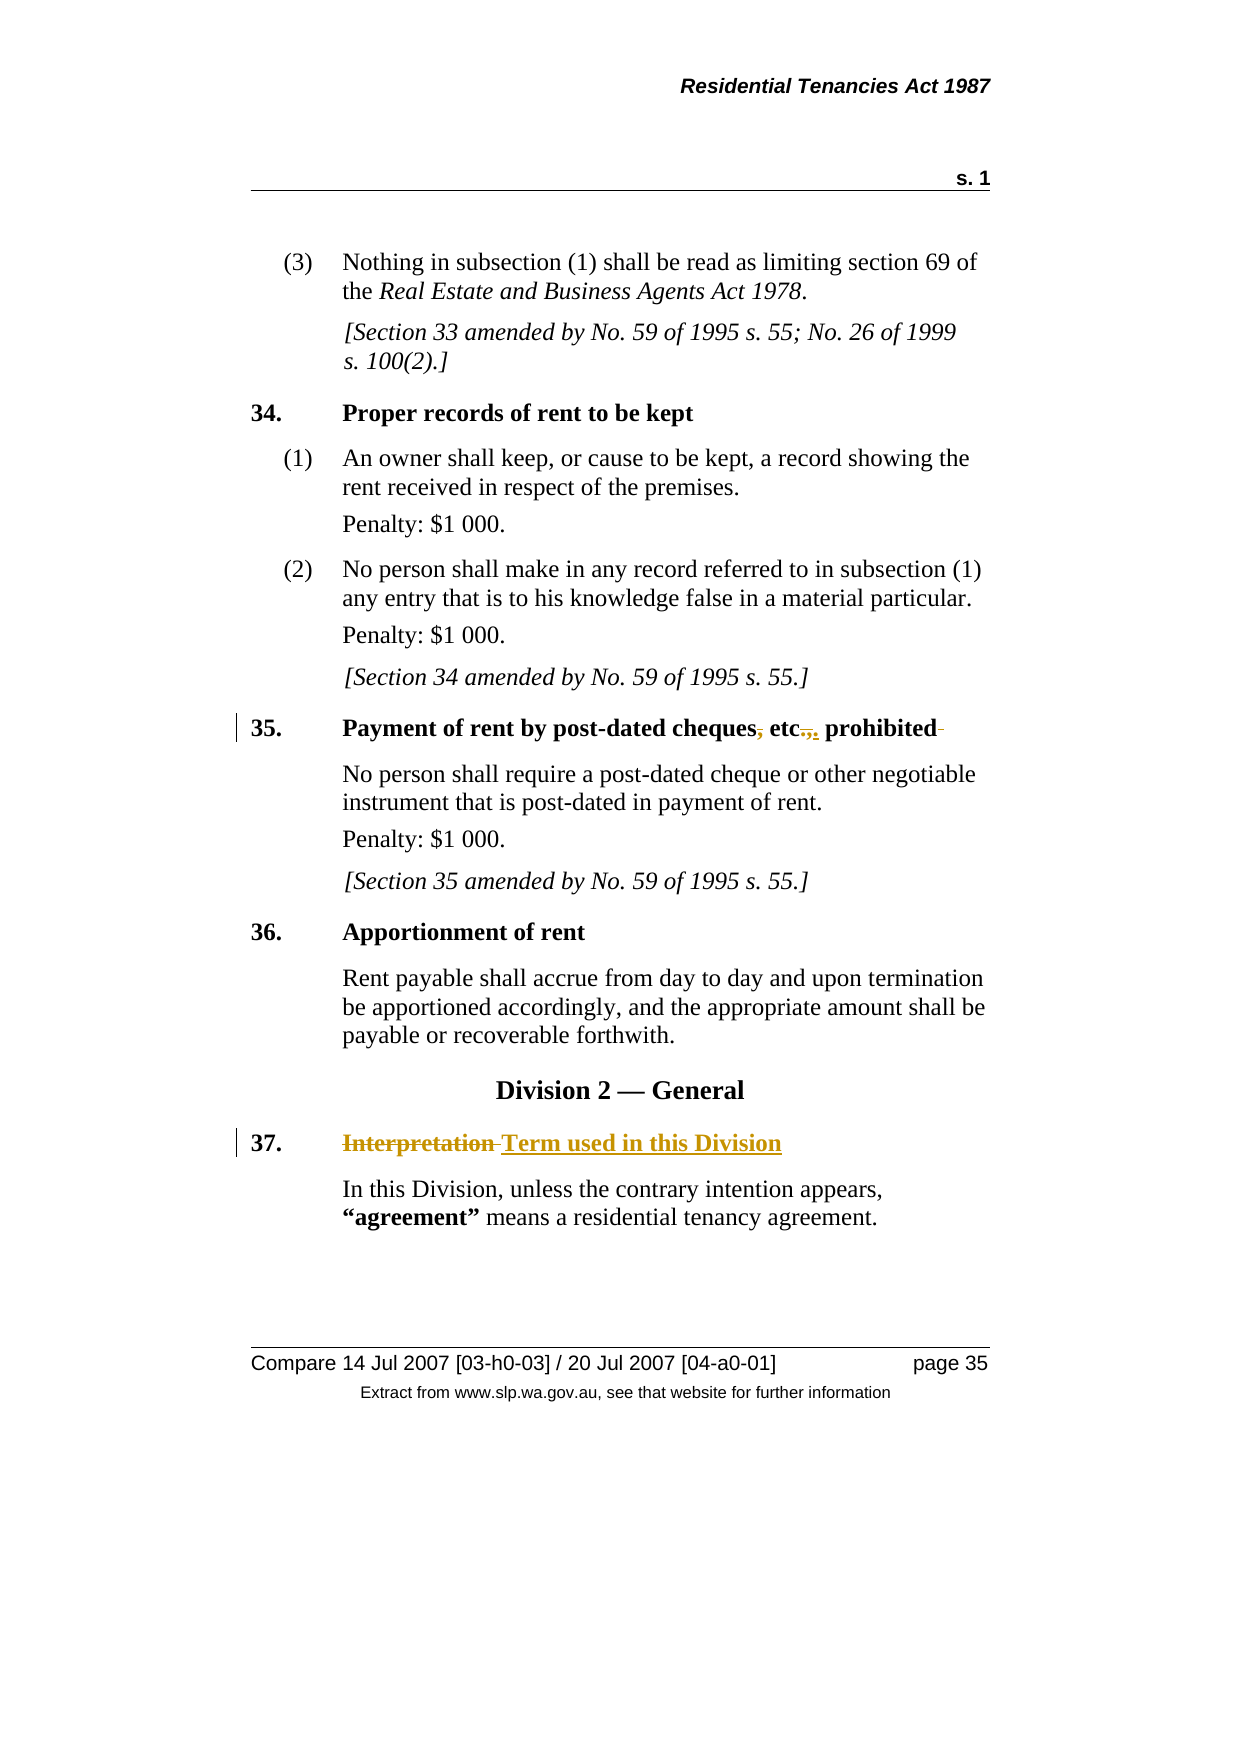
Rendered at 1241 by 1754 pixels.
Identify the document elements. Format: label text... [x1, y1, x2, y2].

subtitle 35. Payment of rent by post-dated cheques etc prohibited [251, 713, 990, 742]
text No person shall require a post-dated cheque or other negotiable instrument that is post-dated in payment of rent. [251, 759, 990, 816]
text (2) No person shall make in any record referred to in subsection (1) any entry that is to his knowledge false in a material particular. [251, 554, 990, 612]
text Penalty: $1 000. [251, 509, 990, 538]
text Penalty: $1 000. [251, 824, 990, 853]
text In this Division, unless the contrary intention appears, “agreement” means a residential tenancy agreement. [251, 1174, 990, 1231]
subtitle Division 2 — General [251, 1074, 990, 1105]
text Penalty: $1 000. [251, 620, 990, 649]
text (3) Nothing in subsection (1) shall be read as limiting section 69 of the Real Estate and Business Agents Act 1978. [251, 247, 990, 305]
text (1) An owner shall keep, or cause to be kept, a record showing the rent received in respect of the premises. [251, 443, 990, 501]
text [Section 33 amended by No. 59 of 1995 s. 55; No. 26 of 1999 s. 100(2).] [251, 317, 990, 375]
subtitle 36. Apportionment of rent [251, 917, 990, 946]
text [Section 34 amended by No. 59 of 1995 s. 55.] [251, 662, 990, 690]
subtitle 37. [251, 1128, 990, 1157]
subtitle 34. Proper records of rent to be kept [251, 398, 990, 427]
text [Section 35 amended by No. 59 of 1995 s. 55.] [251, 866, 990, 894]
text Rent payable shall accrue from day to day and upon termination be apportioned accordingly, and the appropriate amount shall be payable or recoverable forthwith. [251, 963, 990, 1049]
